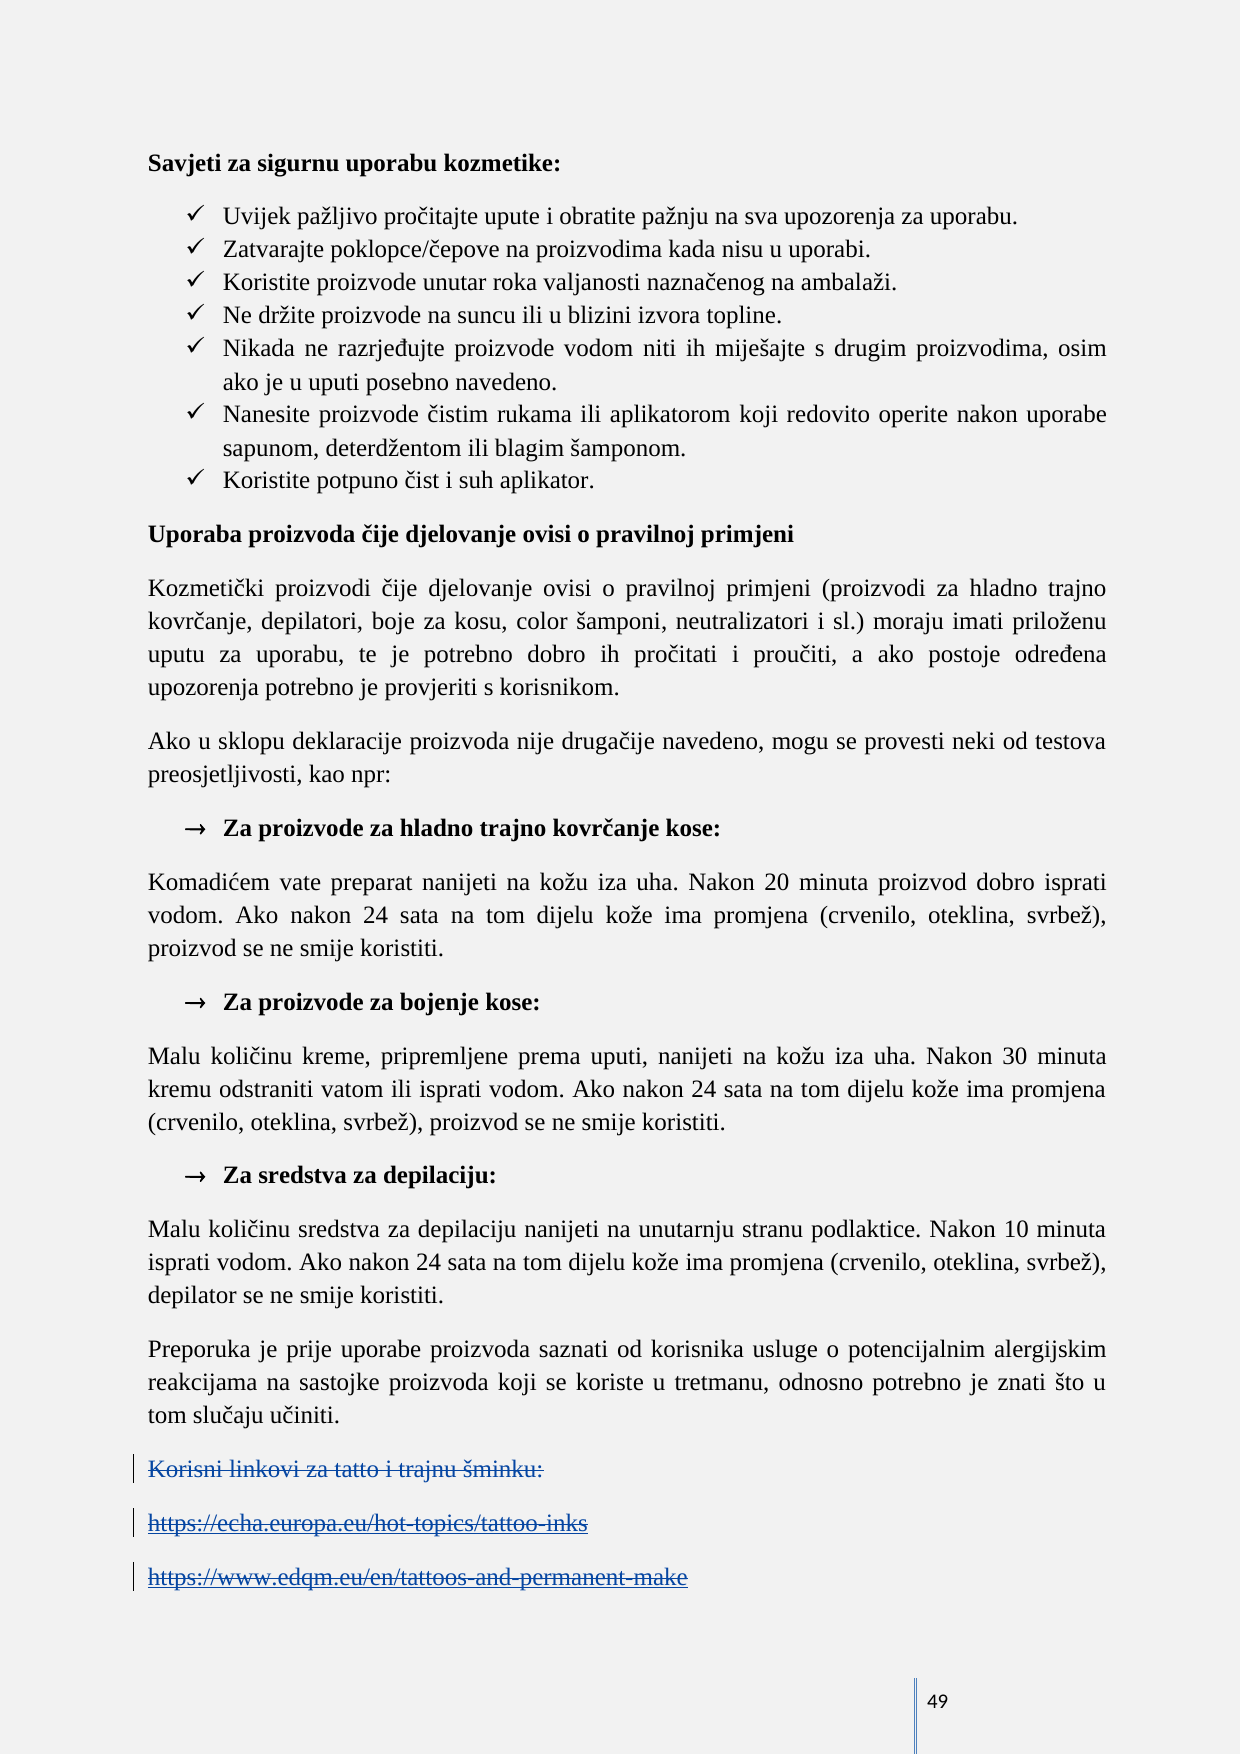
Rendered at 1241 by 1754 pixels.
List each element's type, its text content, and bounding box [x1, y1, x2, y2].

text Malu količinu kreme, pripremljene prema uputi, nanijeti na kožu iza uha. Nakon 30 minuta kremu odstraniti vatom ili isprati vodom. Ako nakon 24 sata na tom dijelu kože ima promjena (crvenilo, oteklina, svrbež), proizvod se ne smije koristiti. [148, 1041, 1107, 1136]
list Nanesite proizvode čistim rukama ili aplikatorom koji redovito operite nakon uporabe sapunom, deterdžentom ili blagim šamponom. [185, 399, 1107, 461]
text Ako u sklopu deklaracije proizvoda nije drugačije navedeno, mogu se provesti neki od testova preosjetljivosti, kao npr: [148, 726, 1107, 788]
list Za sredstva za depilaciju: [185, 1161, 1107, 1189]
list Ne držite proizvode na suncu ili u blizini izvora topline. [185, 301, 1107, 329]
text Savjeti za sigurnu uporabu kozmetike: [148, 148, 1107, 176]
text Preporuka je prije uporabe proizvoda saznati od korisnika usluge o potencijalnim alergijskim reakcijama na sastojke proizvoda koji se koriste u tretmanu, odnosno potrebno je znati što u tom slučaju učiniti. [148, 1334, 1107, 1429]
list Koristite proizvode unutar roka valjanosti naznačenog na ambalaži. [185, 267, 1107, 296]
text Malu količinu sredstva za depilaciju nanijeti na unutarnju stranu podlaktice. Nakon 10 minuta isprati vodom. Ako nakon 24 sata na tom dijelu kože ima promjena (crvenilo, oteklina, svrbež), depilator se ne smije koristiti. [148, 1214, 1107, 1309]
list Zatvarajte poklopce/čepove na proizvodima kada nisu u uporabi. [185, 234, 1107, 263]
list Za proizvode za hladno trajno kovrčanje kose: [185, 813, 1107, 842]
text Komadićem vate preparat nanijeti na kožu iza uha. Nakon 20 minuta proizvod dobro isprati vodom. Ako nakon 24 sata na tom dijelu kože ima promjena (crvenilo, oteklina, svrbež), proizvod se ne smije koristiti. [148, 867, 1107, 962]
text Kozmetički proizvodi čije djelovanje ovisi o pravilnoj primjeni (proizvodi za hladno trajno kovrčanje, depilatori, boje za kosu, color šamponi, neutralizatori i sl.) moraju imati priloženu uputu za uporabu, te je potrebno dobro ih pročitati i proučiti, a ako postoje određena upozorenja potrebno je provjeriti s korisnikom. [148, 573, 1107, 701]
list Uvijek pažljivo pročitajte upute i obratite pažnju na sva upozorenja za uporabu. [185, 201, 1107, 230]
list Za proizvode za bojenje kose: [185, 987, 1107, 1016]
list Koristite potpuno čist i suh aplikator. [185, 466, 1107, 494]
list Nikada ne razrjeđujte proizvode vodom niti ih miješajte s drugim proizvodima, osim ako je u uputi posebno navedeno. [185, 333, 1107, 395]
text Uporaba proizvoda čije djelovanje ovisi o pravilnoj primjeni [148, 519, 1107, 548]
